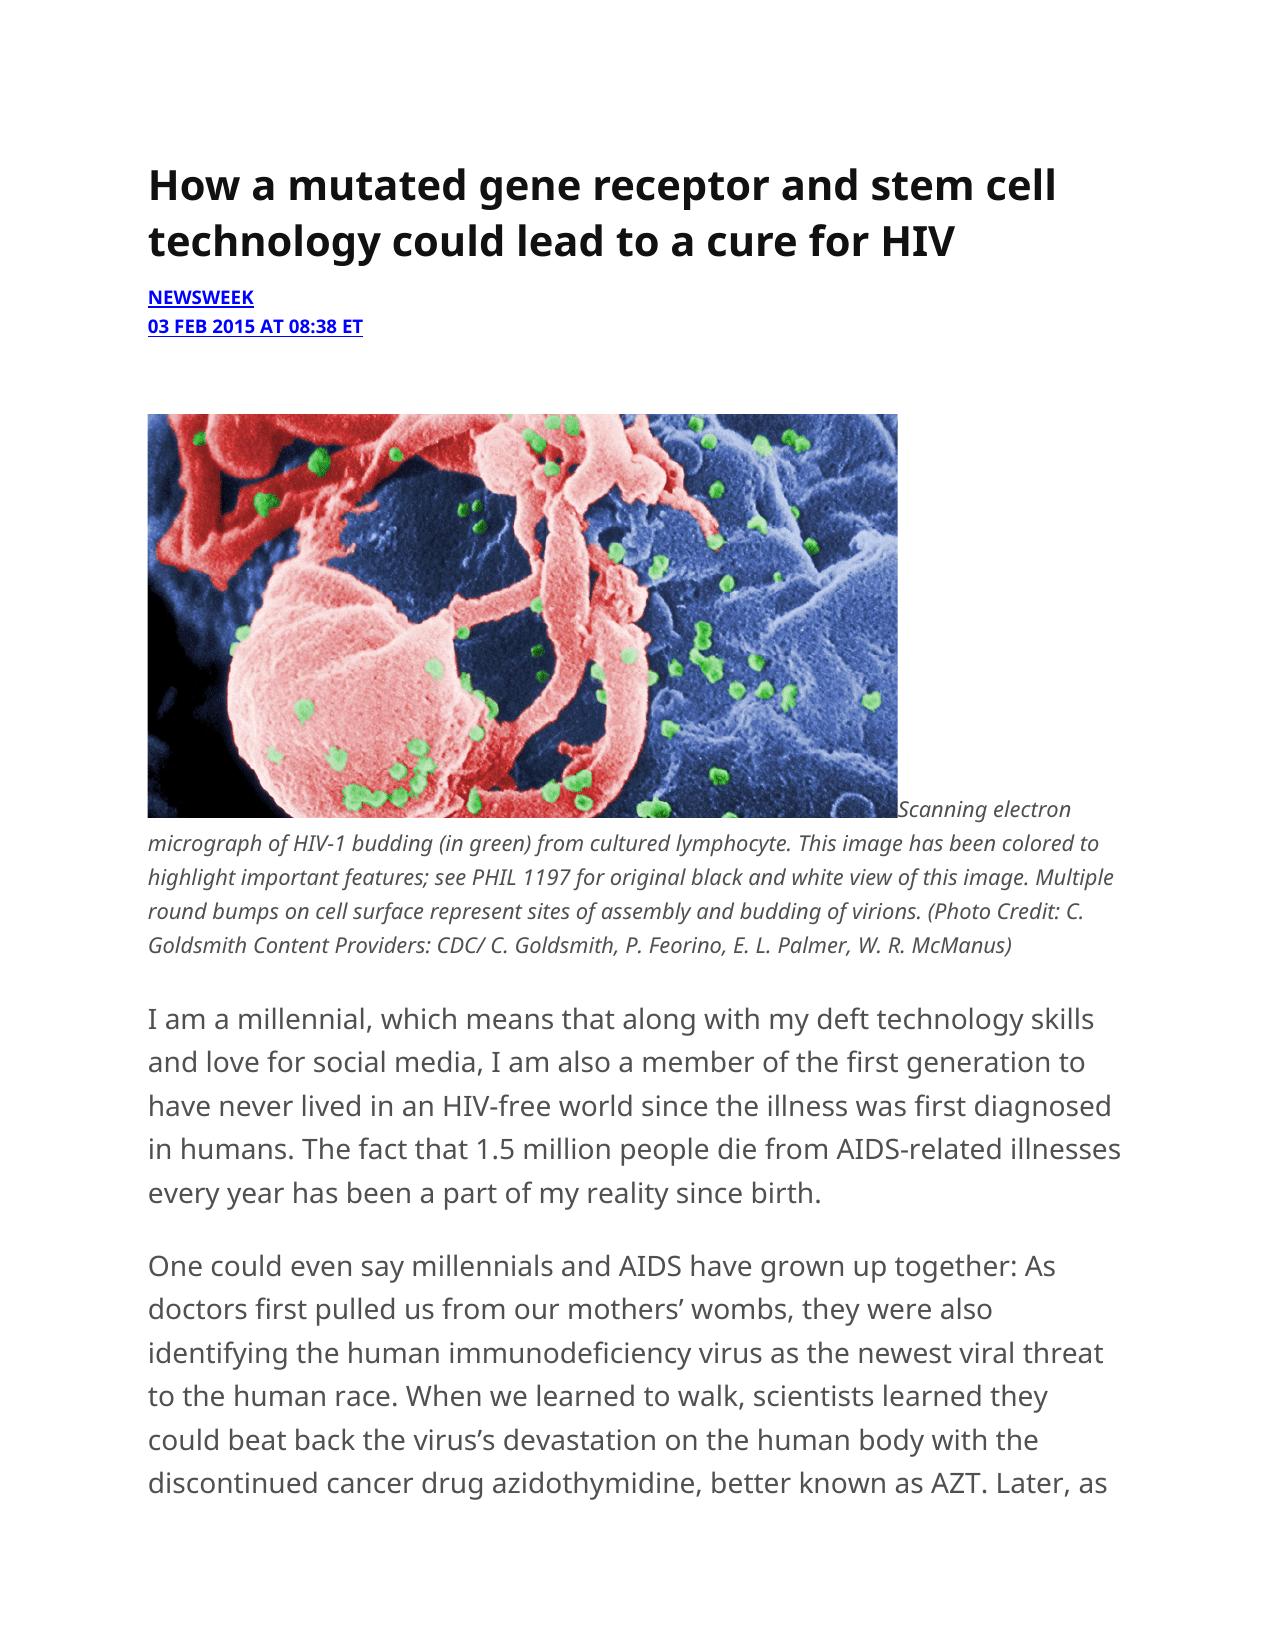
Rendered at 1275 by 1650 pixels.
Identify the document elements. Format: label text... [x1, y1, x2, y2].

text NEWSWEEK 03 FEB 2015 AT 08:38 ET [148, 284, 1127, 339]
picture [147, 414, 898, 818]
text I am a millennial, which means that along with my deft technology skills and love for social media, I am also a member of the first generation to have never lived in an HIV-free world since the illness was first diagnosed in humans. The fact that 1.5 million people die from AIDS-related illnesses every year has been a part of my reality since birth. [148, 994, 1127, 1211]
text How a mutated gene receptor and stem cell technology could lead to a cure for HIV [148, 155, 1127, 269]
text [148, 1241, 1127, 1502]
